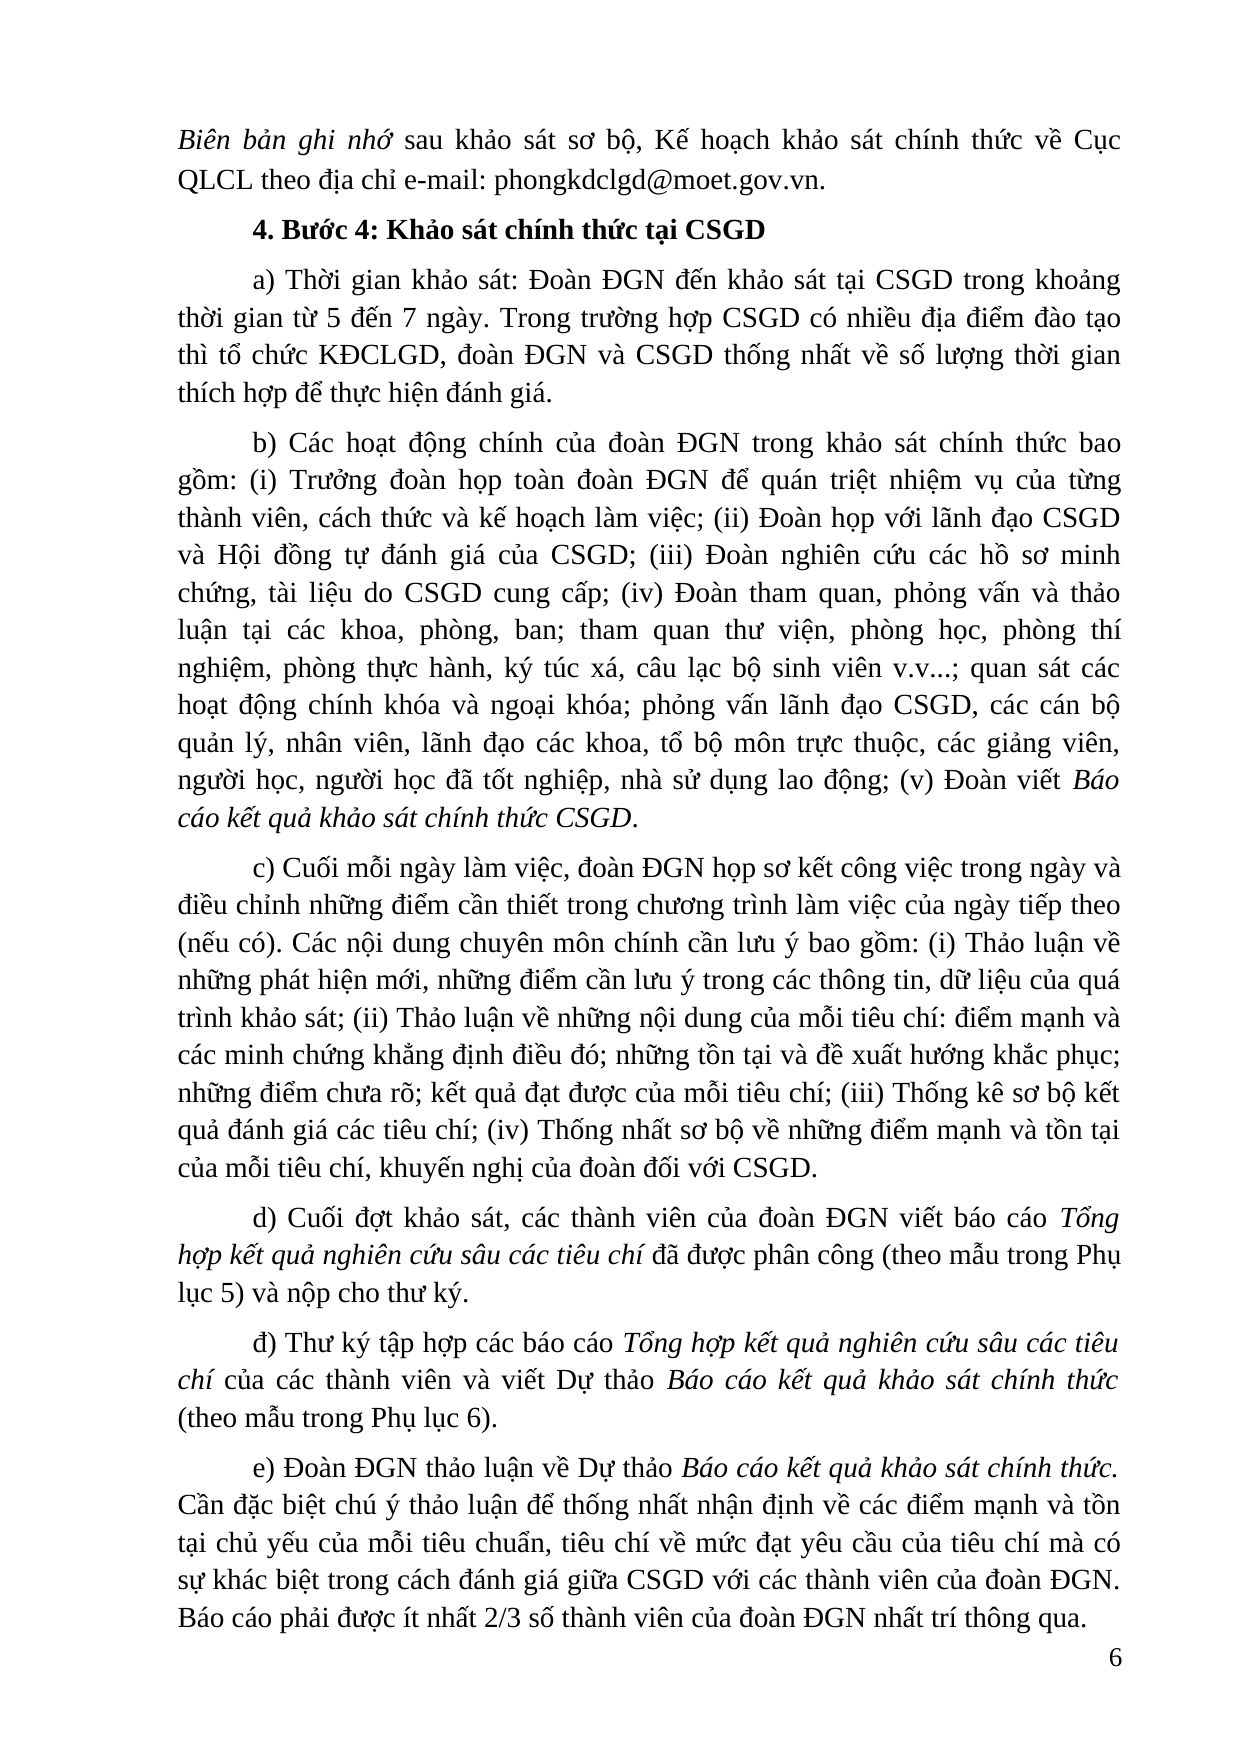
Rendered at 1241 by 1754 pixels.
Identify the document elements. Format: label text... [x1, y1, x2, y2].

text c) Cuối mỗi ngày làm việc, đoàn ĐGN họp sơ kết công việc trong ngày và điều chỉnh những điểm cần thiết trong chương trình làm việc của ngày tiếp theo (nếu có). Các nội dung chuyên môn chính cần lưu ý bao gồm: (i) Thảo luận về những phát hiện mới, những điểm cần lưu ý trong các thông tin, dữ liệu của quá trình khảo sát; (ii) Thảo luận về những nội dung của mỗi tiêu chí: điểm mạnh và các minh chứng khẳng định điều đó; những tồn tại và đề xuất hướng khắc phục; những điểm chưa rõ; kết quả đạt được của mỗi tiêu chí; (iii) Thống kê sơ bộ kết quả đánh giá các tiêu chí; (iv) Thống nhất sơ bộ về những điểm mạnh và tồn tại của mỗi tiêu chí, khuyến nghị của đoàn đối với CSGD. [177, 847, 1122, 1185]
text b) Các hoạt động chính của đoàn ĐGN trong khảo sát chính thức bao gồm: (i) Trưởng đoàn họp toàn đoàn ĐGN để quán triệt nhiệm vụ của từng thành viên, cách thức và kế hoạch làm việc; (ii) Đoàn họp với lãnh đạo CSGD và Hội đồng tự đánh giá của CSGD; (iii) Đoàn nghiên cứu các hồ sơ minh chứng, tài liệu do CSGD cung cấp; (iv) Đoàn tham quan, phỏng vấn và thảo luận tại các khoa, phòng, ban; tham quan thư viện, phòng học, phòng thí nghiệm, phòng thực hành, ký túc xá, câu lạc bộ sinh viên v.v...; quan sát các hoạt động chính khóa và ngoại khóa; phỏng vấn lãnh đạo CSGD, các cán bộ quản lý, nhân viên, lãnh đạo các khoa, tổ bộ môn trực thuộc, các giảng viên, người học, người học đã tốt nghiệp, nhà sử dụng lao động; (v) Đoàn viết Báo cáo kết quả khảo sát chính thức CSGD. [177, 422, 1122, 835]
text a) Thời gian khảo sát: Ðoàn ĐGN đến khảo sát tại CSGD trong khoảng thời gian từ 5 đến 7 ngày. Trong trường hợp CSGD có nhiều địa điểm đào tạo thì tổ chức KĐCLGD, đoàn ĐGN và CSGD thống nhất về số lượng thời gian thích hợp để thực hiện đánh giá. [177, 260, 1122, 410]
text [177, 118, 1122, 197]
text d) Cuối đợt khảo sát, các thành viên của đoàn ĐGN viết báo cáo Tổng hợp kết quả nghiên cứu sâu các tiêu chí đã được phân công (theo mẫu trong Phụ lục 5) và nộp cho thư ký. [177, 1197, 1122, 1310]
text e) Đoàn ĐGN thảo luận về Dự thảo Báo cáo kết quả khảo sát chính thức. Cần đặc biệt chú ý thảo luận để thống nhất nhận định về các điểm mạnh và tồn tại chủ yếu của mỗi tiêu chuẩn, tiêu chí về mức đạt yêu cầu của tiêu chí mà có sự khác biệt trong cách đánh giá giữa CSGD với các thành viên của đoàn ĐGN. Báo cáo phải được ít nhất 2/3 số thành viên của đoàn ĐGN nhất trí thông qua. [177, 1447, 1122, 1635]
text đ) Thư ký tập hợp các báo cáo Tổng hợp kết quả nghiên cứu sâu các tiêu chí của các thành viên và viết Dự thảo Báo cáo kết quả khảo sát chính thức (theo mẫu trong Phụ lục 6). [177, 1322, 1122, 1435]
text 4. Bước 4: Khảo sát chính thức tại CSGD [177, 210, 1122, 247]
